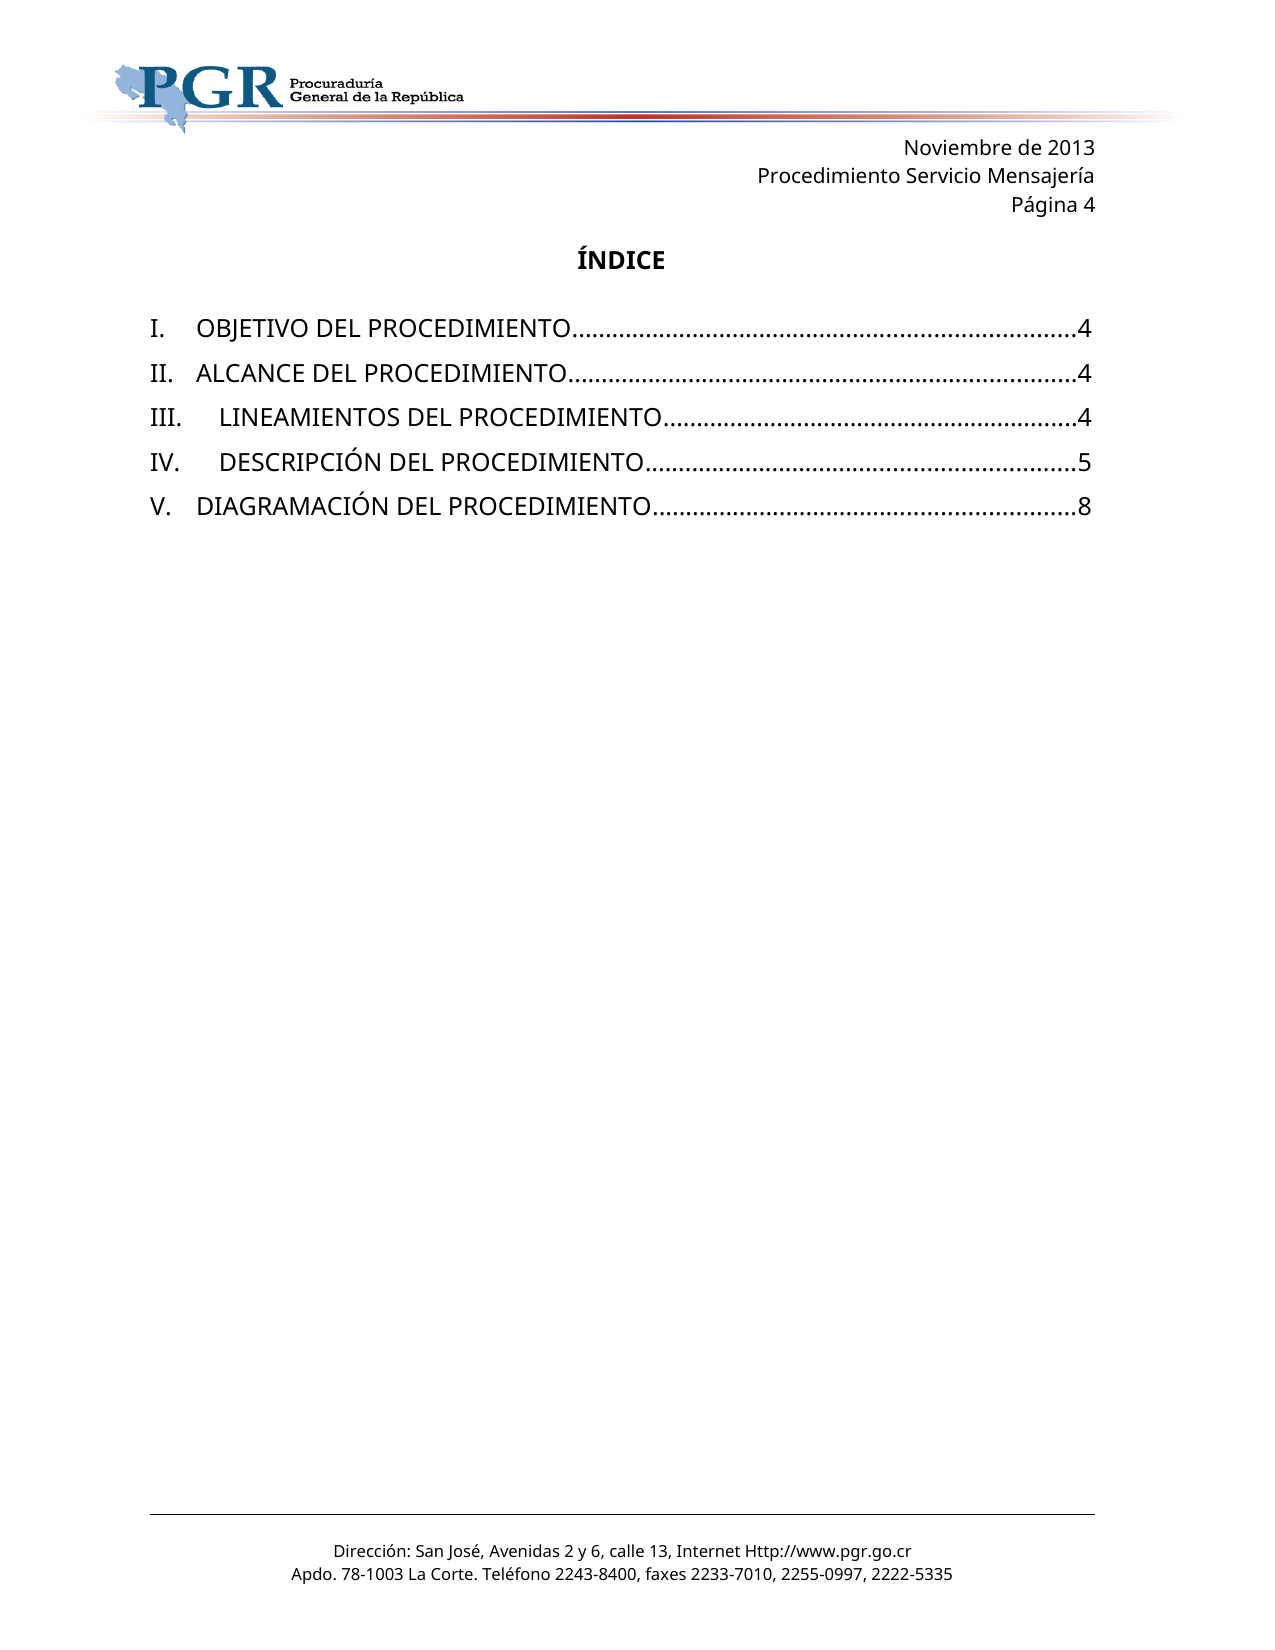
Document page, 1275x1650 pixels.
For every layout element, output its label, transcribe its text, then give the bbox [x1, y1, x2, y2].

text III. LINEAMIENTOS DEL PROCEDIMIENTO 4 [150, 400, 1093, 434]
text IV. DESCRIPCIÓN DEL PROCEDIMIENTO 5 [150, 444, 1093, 478]
text V. DIAGRAMACIÓN DEL PROCEDIMIENTO 8 [150, 489, 1093, 523]
text I. OBJETIVO DEL PROCEDIMIENTO 4 [150, 311, 1093, 345]
text ÍNDICE [150, 243, 1093, 277]
text II. ALCANCE DEL PROCEDIMIENTO 4 [150, 355, 1093, 389]
picture [76, 64, 1189, 134]
